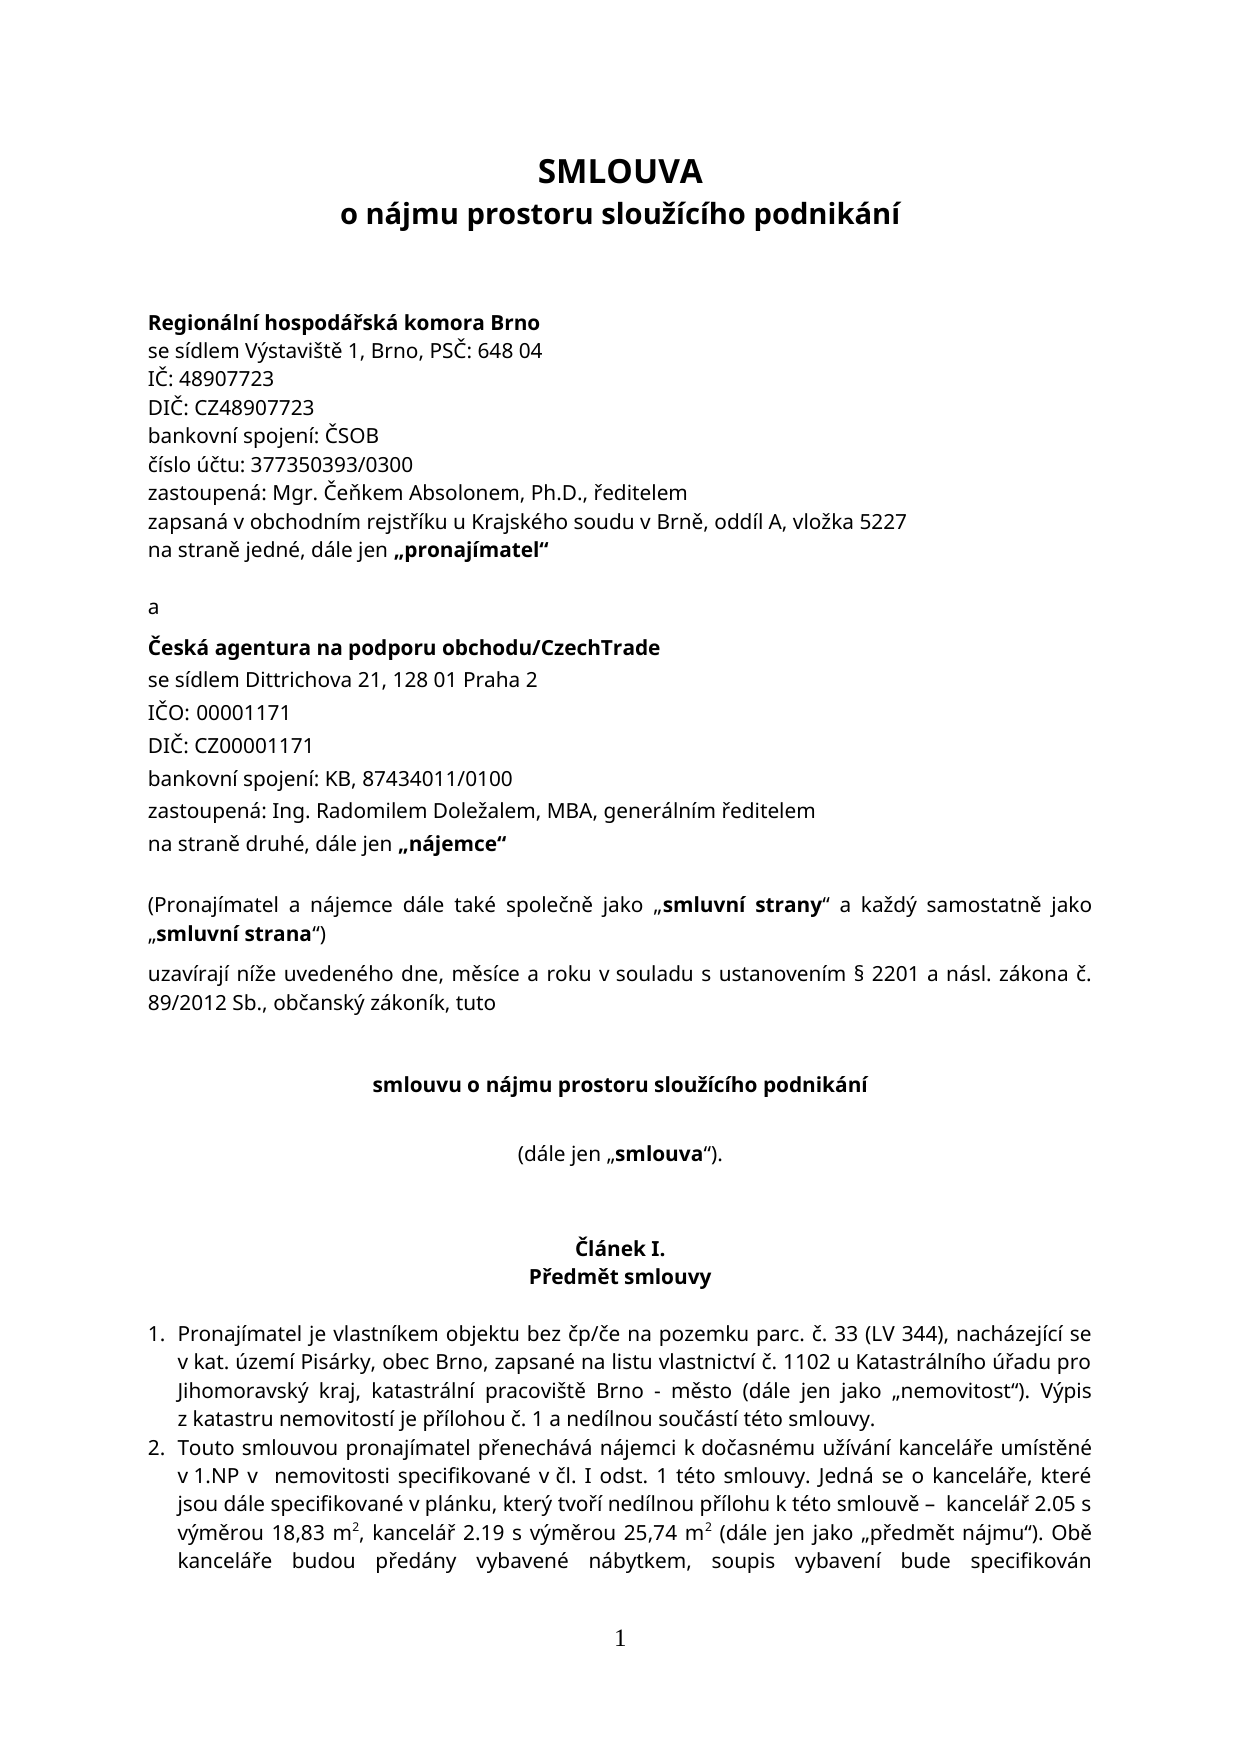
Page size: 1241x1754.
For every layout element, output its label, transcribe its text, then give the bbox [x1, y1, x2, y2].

text Regionální hospodářská komora Brno [148, 308, 1093, 336]
list zastoupená: Ing. Radomilem Doležalem, MBA, generálním ředitelem [148, 796, 1093, 825]
text zastoupená: Mgr. Čeňkem Absolonem, Ph.D., ředitelem [148, 478, 1093, 507]
text bankovní spojení: ČSOB [148, 421, 1093, 450]
text zapsaná v obchodním rejstříku u Krajského soudu v Brně, oddíl A, vložka 5227 [148, 507, 1093, 535]
text a [148, 592, 1093, 621]
list na straně druhé, dále jen „nájemce“ [148, 829, 1093, 857]
text uzavírají níže uvedeného dne, měsíce a roku v souladu s ustanovením § 2201 a násl. zákona č. 89/2012 Sb., občanský zákoník, tuto [148, 959, 1093, 1016]
text SMLOUVA [148, 148, 1093, 193]
text IČ: 48907723 [148, 364, 1093, 393]
text na straně jedné, dále jen „pronajímatel“ [148, 535, 1093, 564]
list se sídlem Dittrichova 21, 128 01 Praha 2 [148, 666, 1093, 694]
text Předmět smlouvy [148, 1262, 1093, 1291]
text smlouvu o nájmu prostoru sloužícího podnikání [148, 1070, 1093, 1098]
text číslo účtu: 377350393/0300 [148, 450, 1093, 478]
list IČO: 00001171 [148, 698, 1093, 727]
text DIČ: CZ48907723 [148, 393, 1093, 421]
text Článek I. [148, 1234, 1093, 1262]
list DIČ: CZ00001171 [148, 731, 1093, 759]
list bankovní spojení: KB, 87434011/0100 [148, 764, 1093, 792]
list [148, 1433, 1093, 1575]
list Pronajímatel je vlastníkem objektu bez čp/če na pozemku parc. č. 33 (LV 344), nacházející se v kat. území Pisárky, obec Brno, zapsané na listu vlastnictví č. 1102 u Katastrálního úřadu pro Jihomoravský kraj, katastrální pracoviště Brno - město (dále jen jako „nemovitost“). Výpis z katastru nemovitostí je přílohou č. 1 a nedílnou součástí této smlouvy. [148, 1319, 1093, 1433]
text (Pronajímatel a nájemce dále také společně jako „smluvní strany“ a každý samostatně jako „smluvní strana“) [148, 890, 1093, 947]
list Česká agentura na podporu obchodu/CzechTrade [148, 633, 1093, 661]
text o nájmu prostoru sloužícího podnikání [148, 193, 1093, 233]
text se sídlem Výstaviště 1, Brno, PSČ: 648 04 [148, 336, 1093, 364]
text (dále jen „smlouva“). [148, 1139, 1093, 1168]
